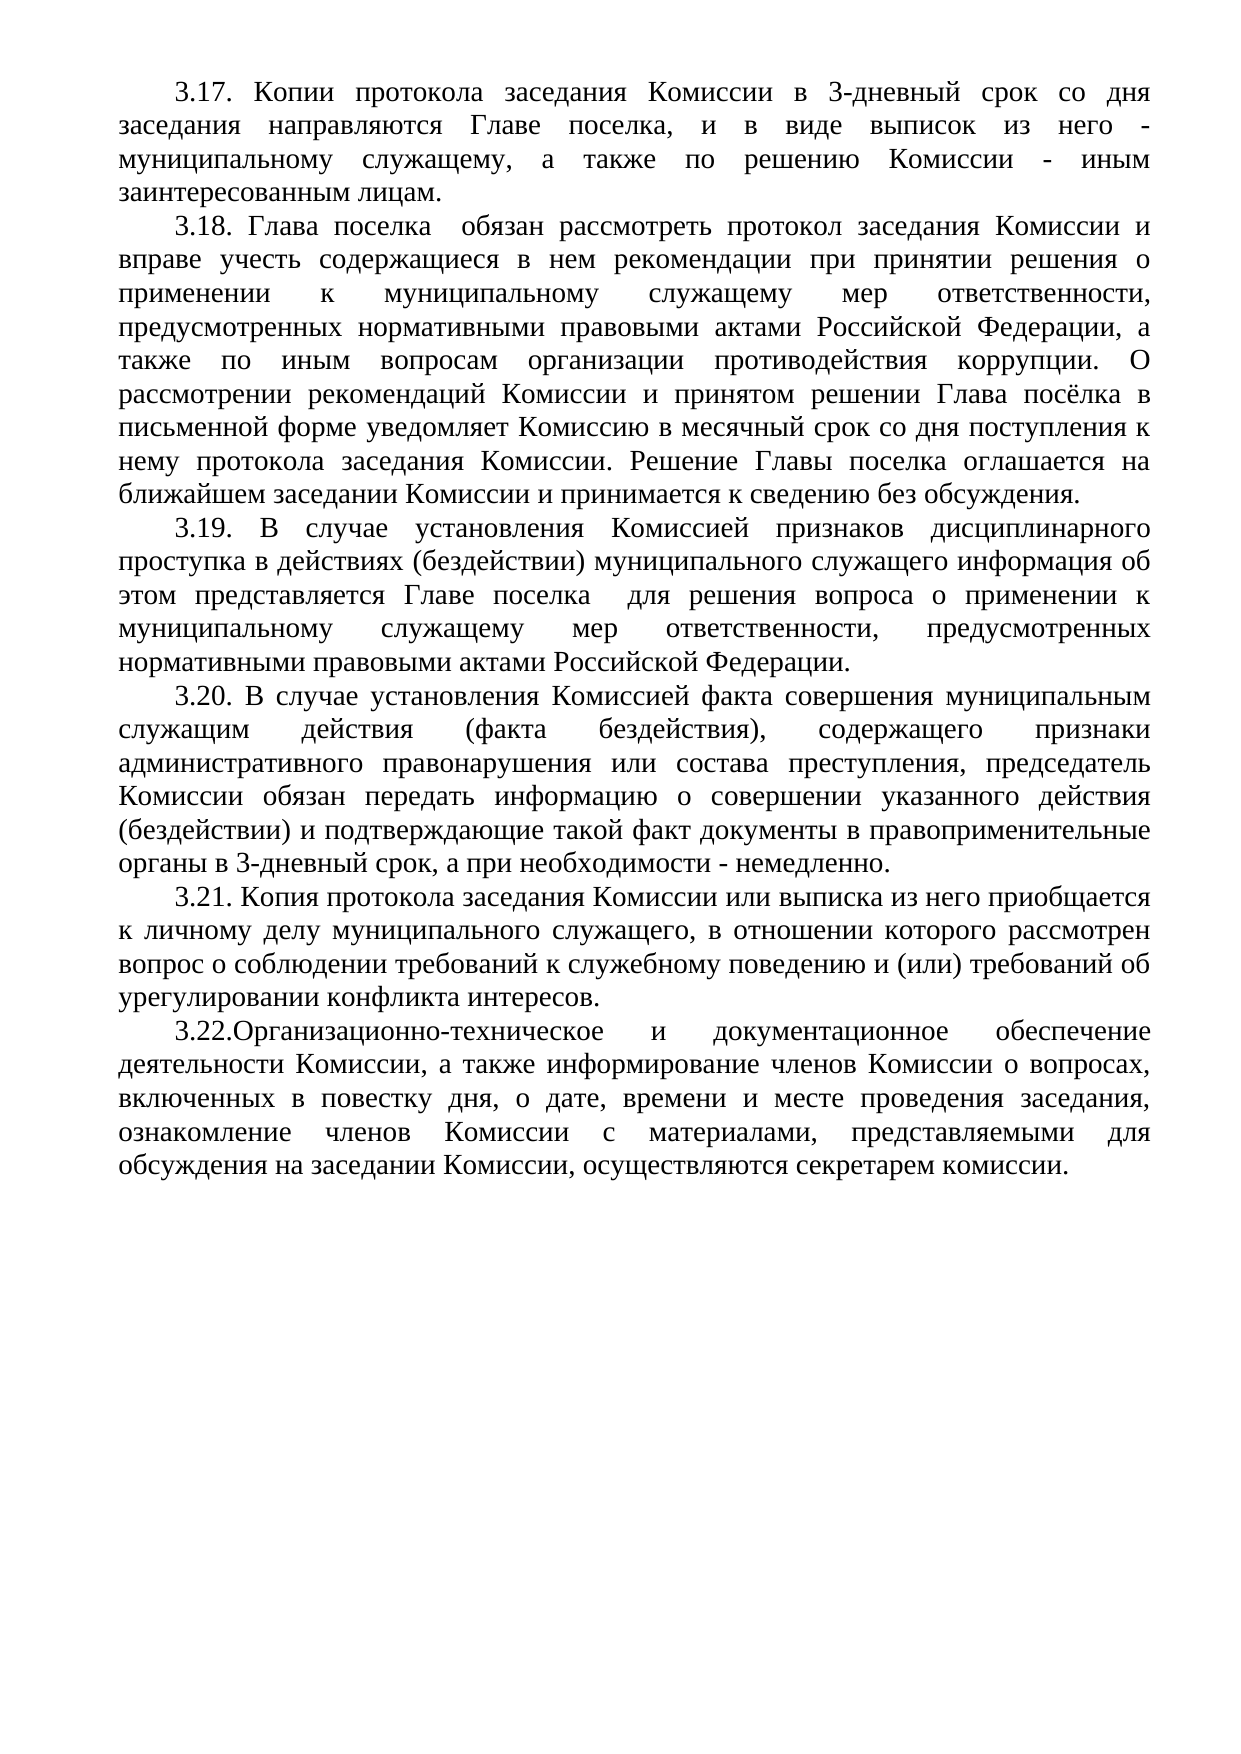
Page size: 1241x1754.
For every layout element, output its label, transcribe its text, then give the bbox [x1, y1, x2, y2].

text 3.18. Глава поселка обязан рассмотреть протокол заседания Комиссии и вправе учесть содержащиеся в нем рекомендации при принятии решения о применении к муниципальному служащему мер ответственности, предусмотренных нормативными правовыми актами Российской Федерации, а также по иным вопросам организации противодействия коррупции. О рассмотрении рекомендаций Комиссии и принятом решении Глава посёлка в письменной форме уведомляет Комиссию в месячный срок со дня поступления к нему протокола заседания Комиссии. Решение Главы поселка оглашается на ближайшем заседании Комиссии и принимается к сведению без обсуждения. [118, 208, 1152, 510]
text 3.22.Организационно-техническое и документационное обеспечение деятельности Комиссии, а также информирование членов Комиссии о вопросах, включенных в повестку дня, о дате, времени и месте проведения заседания, ознакомление членов Комиссии с материалами, представляемыми для обсуждения на заседании Комиссии, осуществляются секретарем комиссии. [118, 1013, 1152, 1181]
text 3.20. В случае установления Комиссией факта совершения муниципальным служащим действия (факта бездействия), содержащего признаки административного правонарушения или состава преступления, председатель Комиссии обязан передать информацию о совершении указанного действия (бездействии) и подтверждающие такой факт документы в правоприменительные органы в 3-дневный срок, а при необходимости - немедленно. [118, 678, 1152, 879]
text 3.17. Копии протокола заседания Комиссии в 3-дневный срок со дня заседания направляются Главе поселка, и в виде выписок из него - муниципальному служащему, а также по решению Комиссии - иным заинтересованным лицам. [118, 74, 1152, 208]
text 3.19. В случае установления Комиссией признаков дисциплинарного проступка в действиях (бездействии) муниципального служащего информация об этом представляется Главе поселка для решения вопроса о применении к муниципальному служащему мер ответственности, предусмотренных нормативными правовыми актами Российской Федерации. [118, 510, 1152, 678]
text 3.21. Копия протокола заседания Комиссии или выписка из него приобщается к личному делу муниципального служащего, в отношении которого рассмотрен вопрос о соблюдении требований к служебному поведению и (или) требований об урегулировании конфликта интересов. [118, 879, 1152, 1013]
